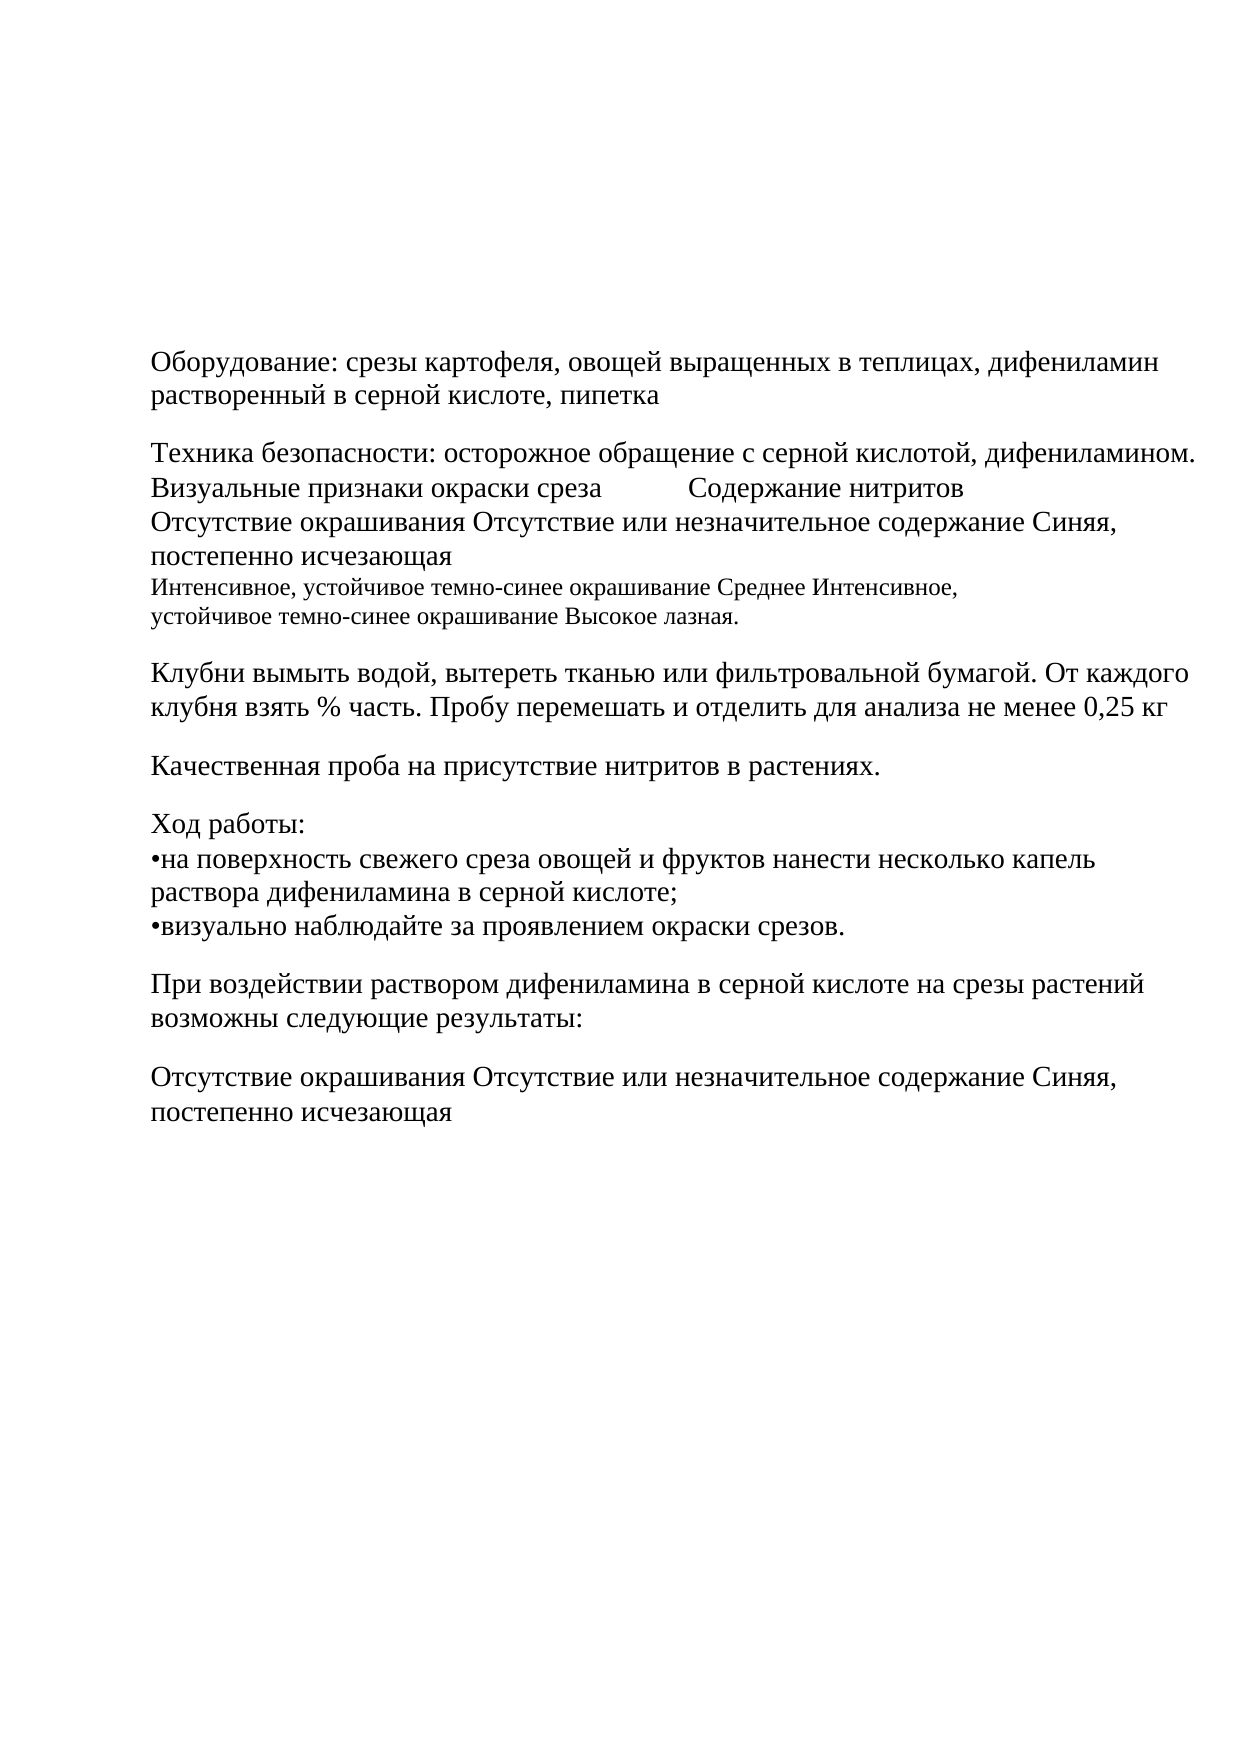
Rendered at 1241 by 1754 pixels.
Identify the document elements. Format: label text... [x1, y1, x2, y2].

text При воздействии раствором дифениламина в серной кислоте на срезы растений возможны следующие результаты: [150, 966, 1201, 1034]
text •на поверхность свежего среза овощей и фруктов нанести несколько капель [150, 841, 1207, 875]
text Техника безопасности: осторожное обращение с серной кислотой, дифениламином. [150, 435, 1201, 470]
text Оборудование: срезы картофеля, овощей выращенных в теплицах, дифениламин растворенный в серной кислоте, пипетка [150, 345, 1201, 411]
text раствора дифениламина в серной кислоте; [150, 875, 1207, 908]
text Клубни вымыть водой, вытереть тканью или фильтровальной бумагой. От каждого клубня взять % часть. Пробу перемешать и отделить для анализа не менее 0,25 кг [150, 655, 1201, 723]
text Ход работы: [150, 807, 1201, 841]
text Отсутствие окрашивания Отсутствие или незначительное содержание Синяя, постепенно исчезающая [150, 1059, 1201, 1128]
text Качественная проба на присутствие нитритов в растениях. [150, 748, 1201, 782]
text Интенсивное, устойчивое темно-синее окрашивание Среднее Интенсивное, устойчивое темно-синее окрашивание Высокое лазная. [150, 572, 998, 629]
text •визуально наблюдайте за проявлением окраски срезов. [150, 908, 1207, 942]
text Отсутствие окрашивания Отсутствие или незначительное содержание Синяя, постепенно исчезающая [150, 504, 1201, 572]
text Визуальные признаки окраски среза Содержание нитритов [150, 470, 1207, 504]
